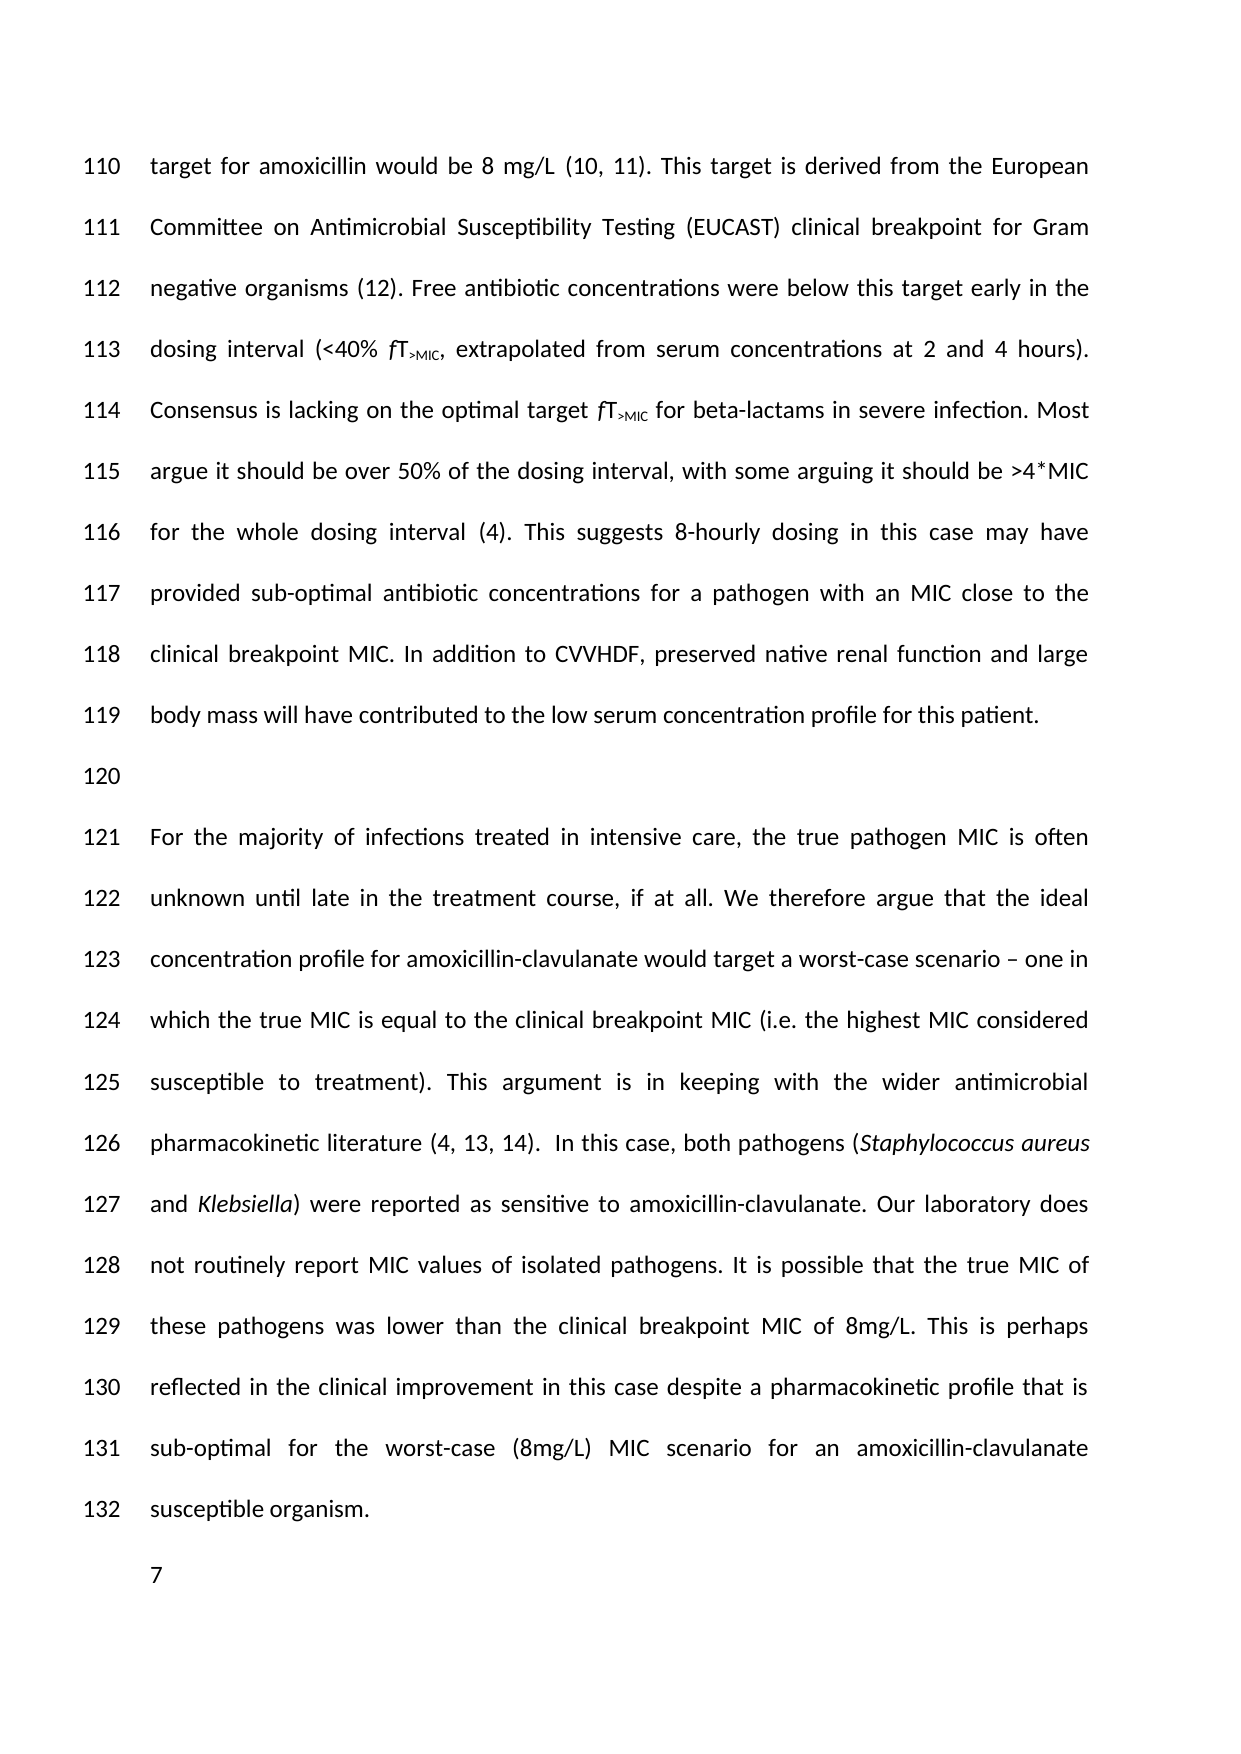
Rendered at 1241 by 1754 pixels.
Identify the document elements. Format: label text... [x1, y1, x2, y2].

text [150, 150, 1090, 730]
text For the majority of infections treated in intensive care, the true pathogen MIC is often unknown until late in the treatment course, if at all. We therefore argue that the ideal concentration profile for amoxicillin-clavulanate would target a worst-case scenario – one in which the true MIC is equal to the clinical breakpoint MIC (i.e. the highest MIC considered susceptible to treatment). This argument is in keeping with the wider antimicrobial pharmacokinetic literature (4, 13, 14). In this case, both pathogens (Staphylococcus aureus and Klebsiella) were reported as sensitive to amoxicillin-clavulanate. Our laboratory does not routinely report MIC values of isolated pathogens. It is possible that the true MIC of these pathogens was lower than the clinical breakpoint MIC of 8mg/L. This is perhaps reflected in the clinical improvement in this case despite a pharmacokinetic profile that is sub-optimal for the worst-case (8mg/L) MIC scenario for an amoxicillin-clavulanate susceptible organism. [150, 821, 1090, 1523]
